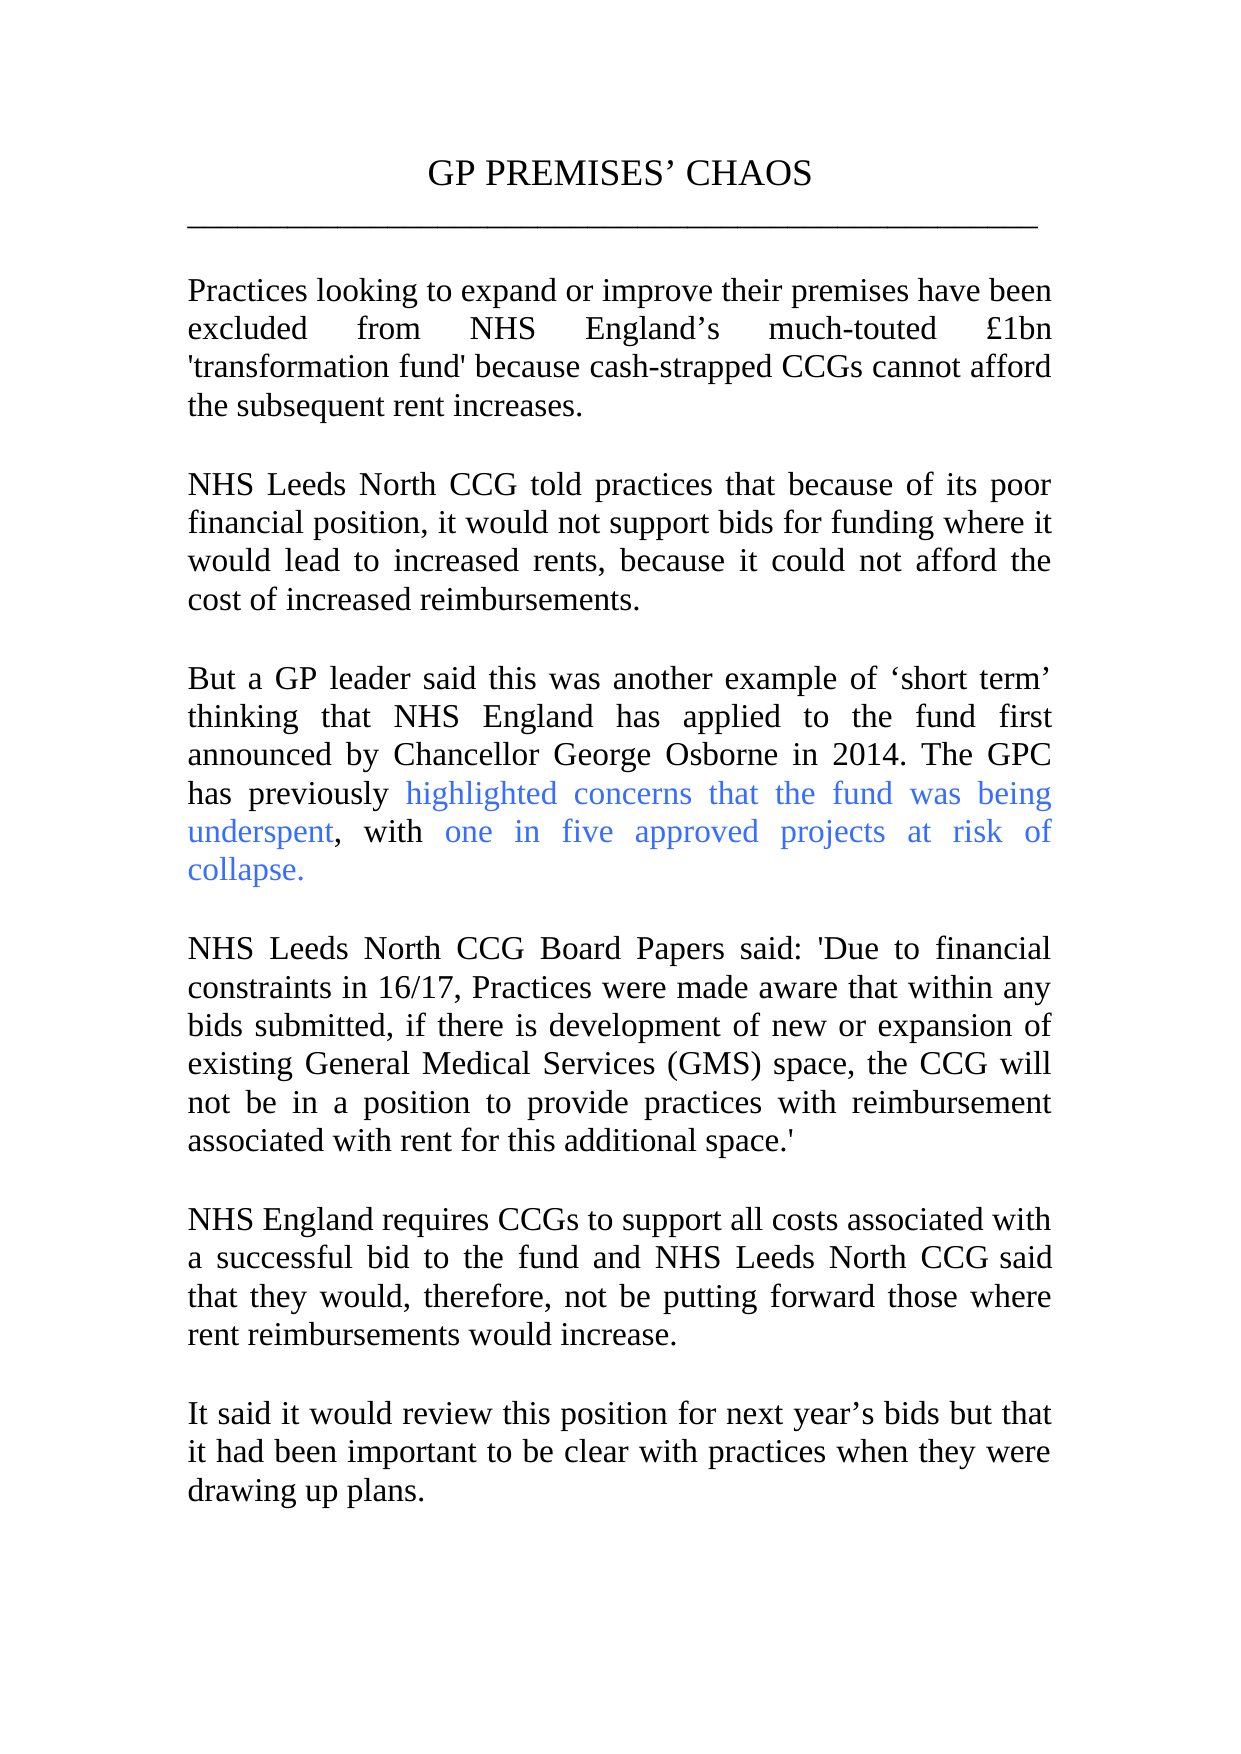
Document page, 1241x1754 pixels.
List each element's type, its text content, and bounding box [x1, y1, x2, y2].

text GP PREMISES’ CHAOS [187, 150, 1053, 193]
text But a GP leader said this was another example of ‘short term’ thinking that NHS England has applied to the fund first announced by Chancellor George Osborne in 2014. The GPC has previously highlighted concerns that the fund was being underspent, with one in five approved projects at risk of collapse. [187, 658, 1053, 888]
text It said it would review this position for next year’s bids but that it had been important to be clear with practices when they were drawing up plans. [187, 1393, 1053, 1508]
text NHS Leeds North CCG told practices that because of its poor financial position, it would not support bids for funding where it would lead to increased rents, because it could not afford the cost of increased reimbursements. [187, 464, 1053, 617]
text NHS England requires CCGs to support all costs associated with a successful bid to the fund and NHS Leeds North CCG said that they would, therefore, not be putting forward those where rent reimbursements would increase. [187, 1199, 1053, 1353]
text Practices looking to expand or improve their premises have been excluded from NHS England’s much-touted £1bn 'transformation fund' because cash-strapped CCGs cannot afford the subsequent rent increases. [187, 270, 1053, 423]
text ___________________________________________________ [187, 193, 1053, 231]
text NHS Leeds North CCG Board Papers said: 'Due to financial constraints in 16/17, Practices were made aware that within any bids submitted, if there is development of new or expansion of existing General Medical Services (GMS) space, the CCG will not be in a position to provide practices with reimbursement associated with rent for this additional space.' [187, 929, 1053, 1159]
